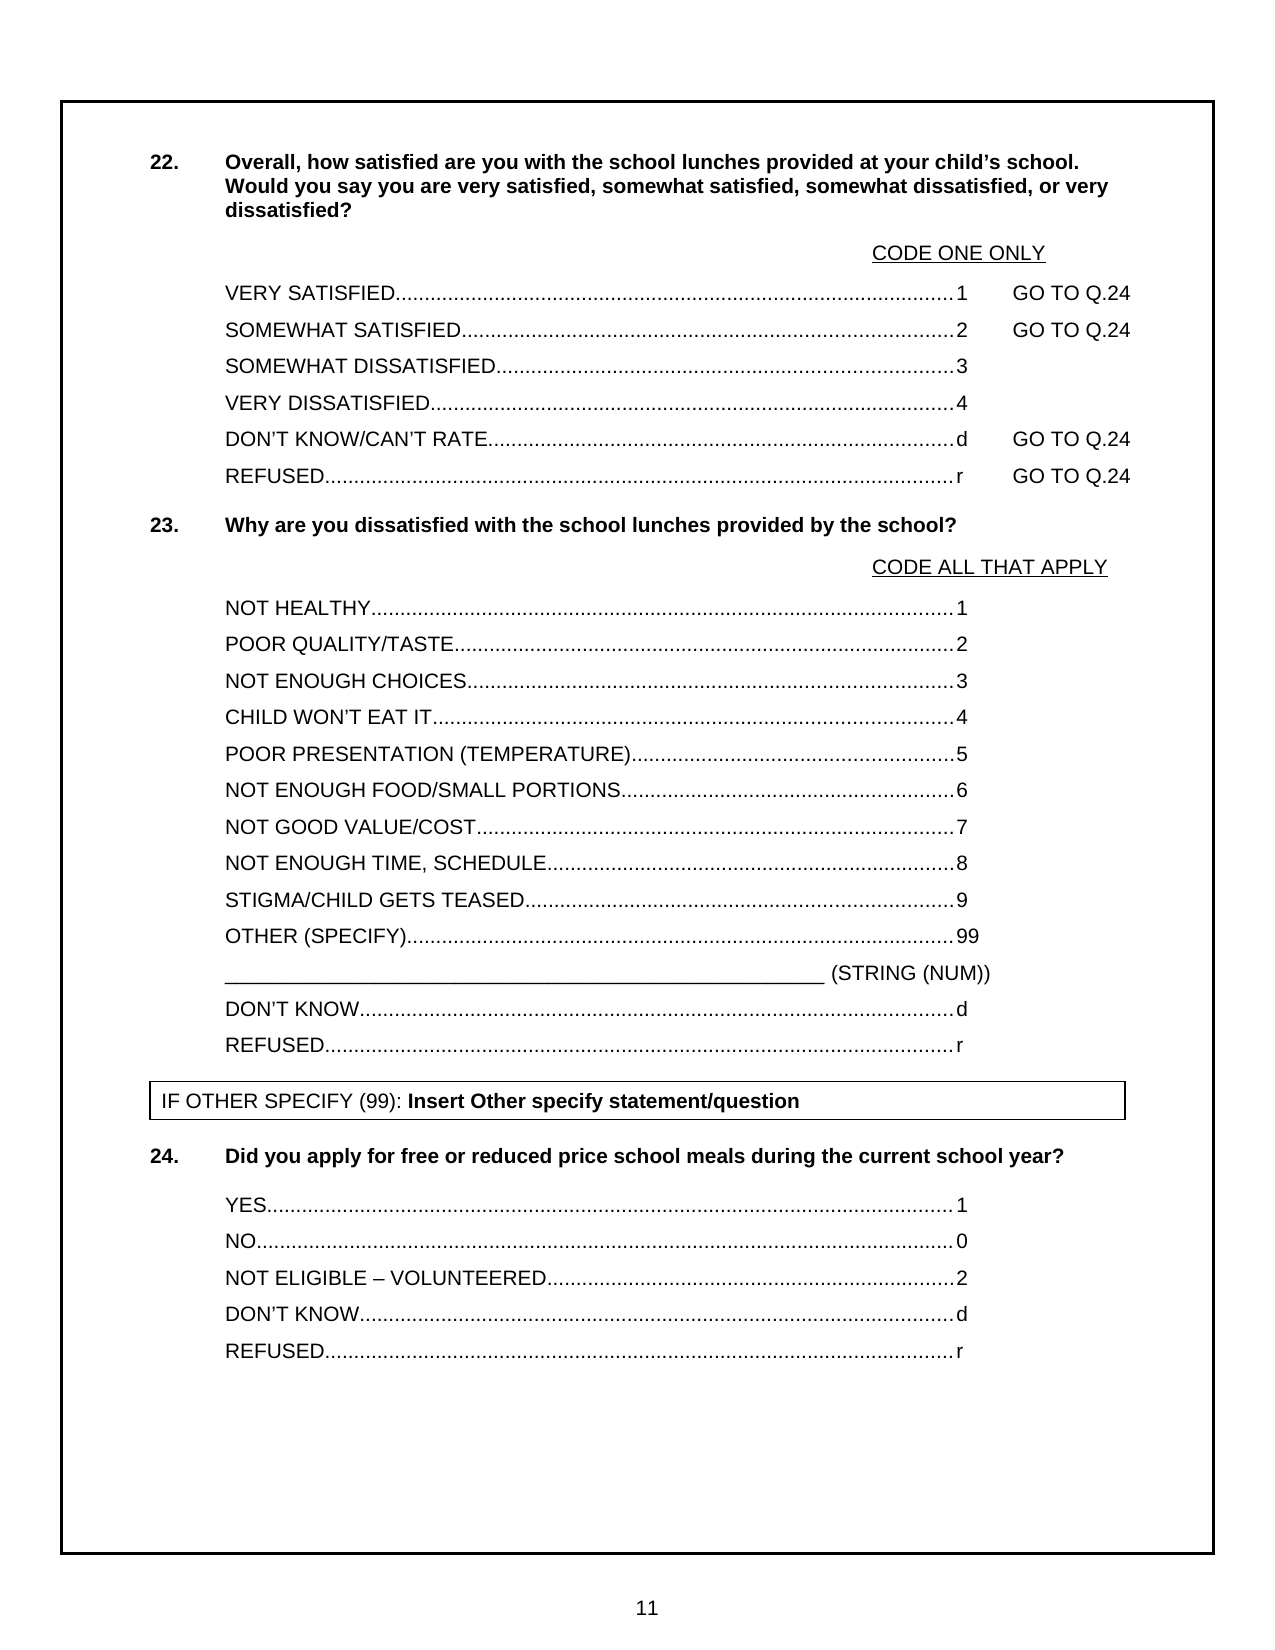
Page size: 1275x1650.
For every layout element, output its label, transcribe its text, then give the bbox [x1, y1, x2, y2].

text NOT ENOUGH CHOICES 3 [225, 669, 928, 693]
text REFUSED r GO TO Q.24 [225, 463, 928, 487]
text NO 0 [225, 1229, 928, 1253]
text SOMEWHAT DISSATISFIED 3 [225, 354, 928, 378]
text (STRING ) [225, 960, 1153, 984]
text REFUSED r [225, 1033, 928, 1057]
table_header IF OTHER SPECIFY (99): [151, 1082, 1124, 1119]
text NOT ENOUGH TIME, SCHEDULE 8 [225, 851, 928, 875]
text DON’T KNOW d [225, 1302, 928, 1326]
text POOR QUALITY/TASTE 2 [225, 632, 928, 656]
text VERY DISSATISFIED 4 [225, 391, 928, 414]
text 23. Why are you dissatisfied with the school lunches provided by the school? [150, 512, 1125, 536]
text DON’T KNOW d [225, 997, 928, 1021]
text STIGMA/CHILD GETS TEASED 9 [225, 887, 928, 911]
text VERY SATISFIED 1 GO TO Q.24 [225, 281, 928, 305]
text REFUSED r [225, 1338, 928, 1362]
text 24. Did you apply for free or reduced price school meals during the current school year? [150, 1144, 1125, 1168]
text NOT GOOD VALUE/COST 7 [225, 814, 928, 838]
text CHILD WON’T EAT IT 4 [225, 705, 928, 729]
text NOT HEALTHY 1 [225, 596, 928, 620]
text SOMEWHAT SATISFIED 2 GO TO Q.24 [225, 318, 928, 342]
text POOR PRESENTATION (TEMPERATURE) 5 [225, 742, 928, 766]
text NOT ENOUGH FOOD/SMALL PORTIONS 6 [225, 778, 928, 802]
text DON’T KNOW/CAN’T RATE d GO TO Q.24 [225, 427, 928, 451]
text NOT ELIGIBLE – VOLUNTEERED 2 [225, 1266, 928, 1289]
text YES 1 [225, 1193, 928, 1217]
text 22. Overall, how satisfied are you with the school lunches provided at your child’s school. Would you say you are very satisfied, somewhat satisfied, somewhat dissatisfied, or very dissatisfied? [150, 150, 1125, 222]
text OTHER (SPECIFY) 99 [225, 924, 928, 948]
